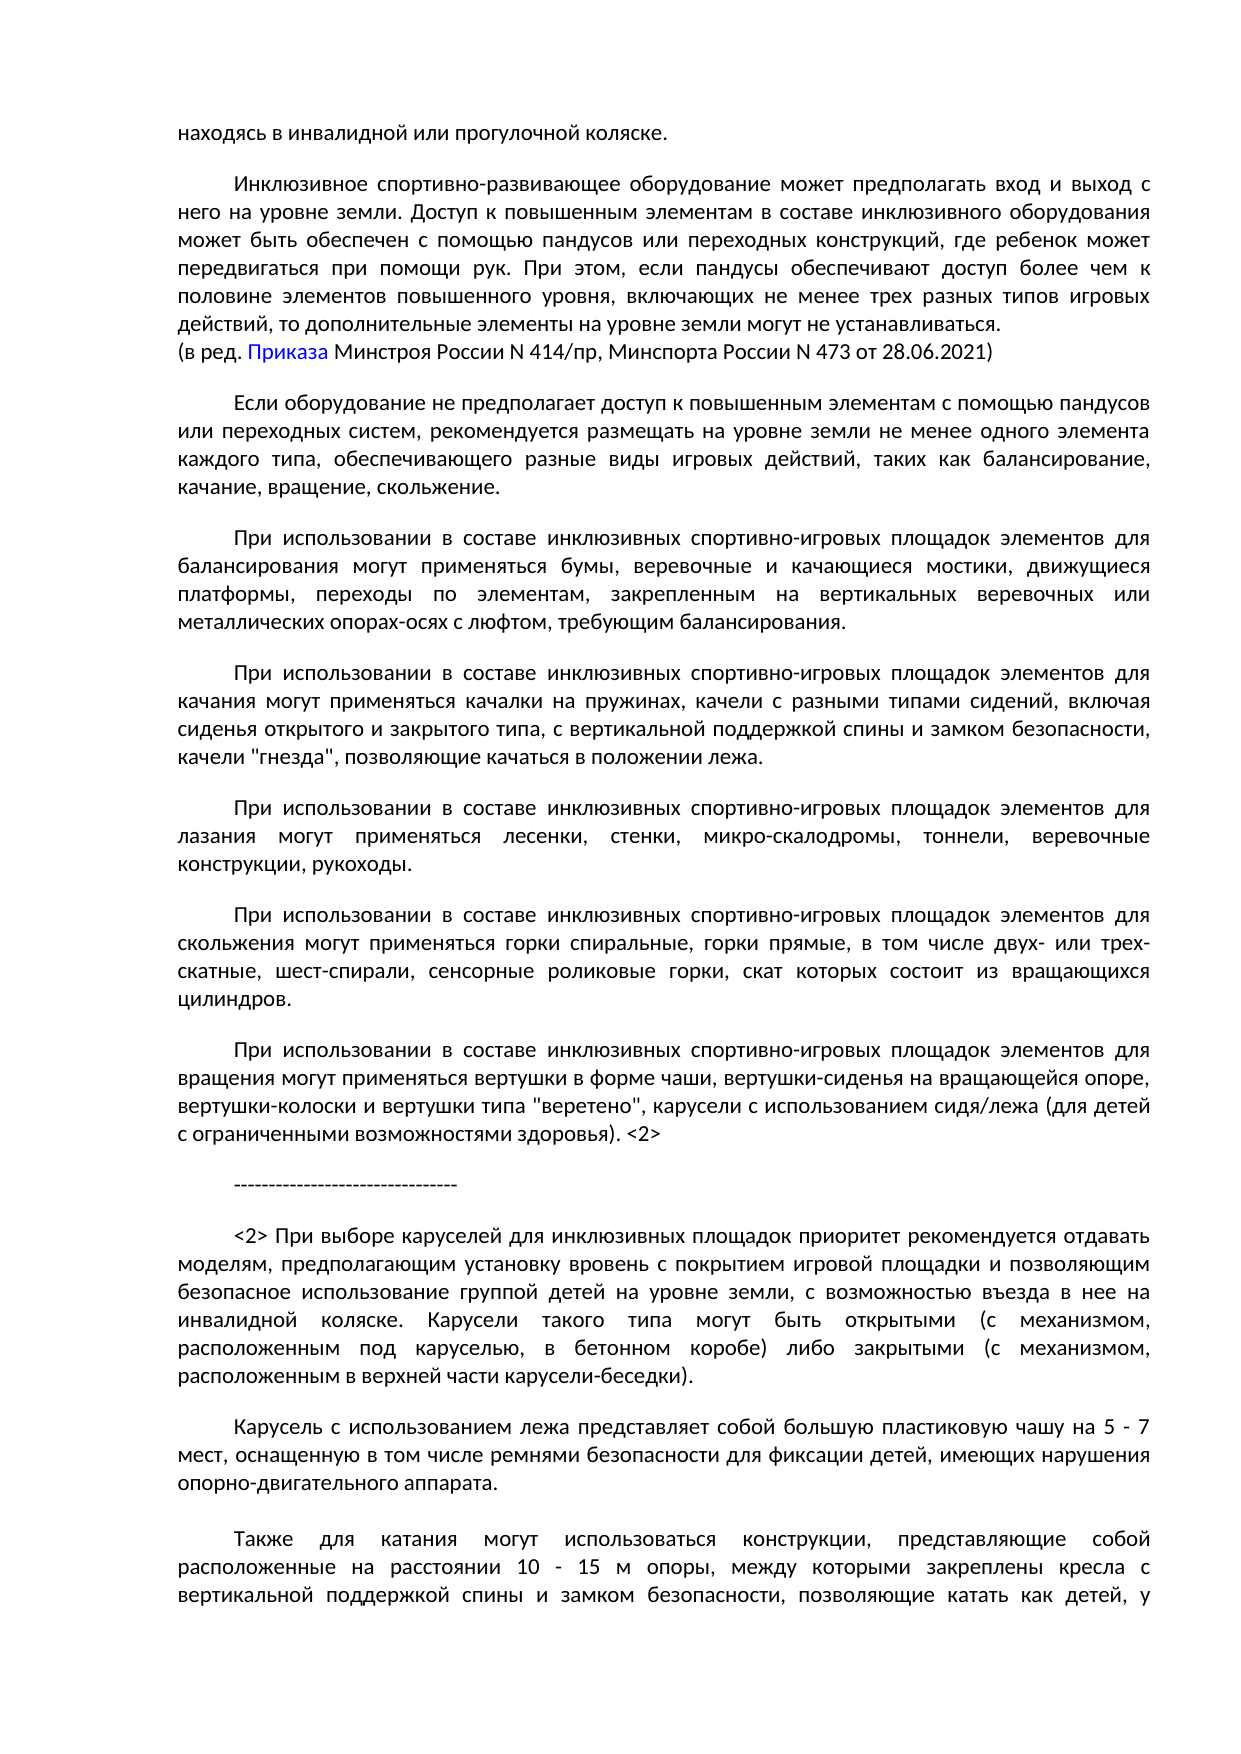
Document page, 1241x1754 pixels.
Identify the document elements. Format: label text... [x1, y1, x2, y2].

text -------------------------------- [177, 1170, 1152, 1198]
text При использовании в составе инклюзивных спортивно-игровых площадок элементов для качания могут применяться качалки на пружинах, качели с разными типами сидений, включая сиденья открытого и закрытого типа, с вертикальной поддержкой спины и замком безопасности, качели "гнезда", позволяющие качаться в положении лежа. [177, 658, 1152, 770]
text При использовании в составе инклюзивных спортивно-игровых площадок элементов для балансирования могут применяться бумы, веревочные и качающиеся мостики, движущиеся платформы, переходы по элементам, закрепленным на вертикальных веревочных или металлических опорах-осях с люфтом, требующим балансирования. [177, 523, 1152, 635]
text При использовании в составе инклюзивных спортивно-игровых площадок элементов для лазания могут применяться лесенки, стенки, микро-скалодромы, тоннели, веревочные конструкции, рукоходы. [177, 793, 1152, 877]
text Карусель с использованием лежа представляет собой большую пластиковую чашу на 5 - 7 мест, оснащенную в том числе ремнями безопасности для фиксации детей, имеющих нарушения опорно-двигательного аппарата. [177, 1412, 1152, 1496]
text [177, 1524, 1152, 1608]
text Если оборудование не предполагает доступ к повышенным элементам с помощью пандусов или переходных систем, рекомендуется размещать на уровне земли не менее одного элемента каждого типа, обеспечивающего разные виды игровых действий, таких как балансирование, качание, вращение, скольжение. [177, 388, 1152, 500]
text (в ред. Приказа Минстроя России N 414/пр, Минспорта России N 473 от 28.06.2021) [177, 337, 1152, 365]
text При использовании в составе инклюзивных спортивно-игровых площадок элементов для скольжения могут применяться горки спиральные, горки прямые, в том числе двух- или трех-скатные, шест-спирали, сенсорные роликовые горки, скат которых состоит из вращающихся цилиндров. [177, 900, 1152, 1012]
text Инклюзивное спортивно-развивающее оборудование может предполагать вход и выход с него на уровне земли. Доступ к повышенным элементам в составе инклюзивного оборудования может быть обеспечен с помощью пандусов или переходных конструкций, где ребенок может передвигаться при помощи рук. При этом, если пандусы обеспечивают доступ более чем к половине элементов повышенного уровня, включающих не менее трех разных типов игровых действий, то дополнительные элементы на уровне земли могут не устанавливаться. [177, 169, 1152, 337]
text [177, 118, 1152, 146]
text При использовании в составе инклюзивных спортивно-игровых площадок элементов для вращения могут применяться вертушки в форме чаши, вертушки-сиденья на вращающейся опоре, вертушки-колоски и вертушки типа "веретено", карусели с использованием сидя/лежа (для детей с ограниченными возможностями здоровья). <2> [177, 1035, 1152, 1147]
text <2> При выборе каруселей для инклюзивных площадок приоритет рекомендуется отдавать моделям, предполагающим установку вровень с покрытием игровой площадки и позволяющим безопасное использование группой детей на уровне земли, с возможностью въезда в нее на инвалидной коляске. Карусели такого типа могут быть открытыми (с механизмом, расположенным под каруселью, в бетонном коробе) либо закрытыми (с механизмом, расположенным в верхней части карусели-беседки). [177, 1221, 1152, 1389]
